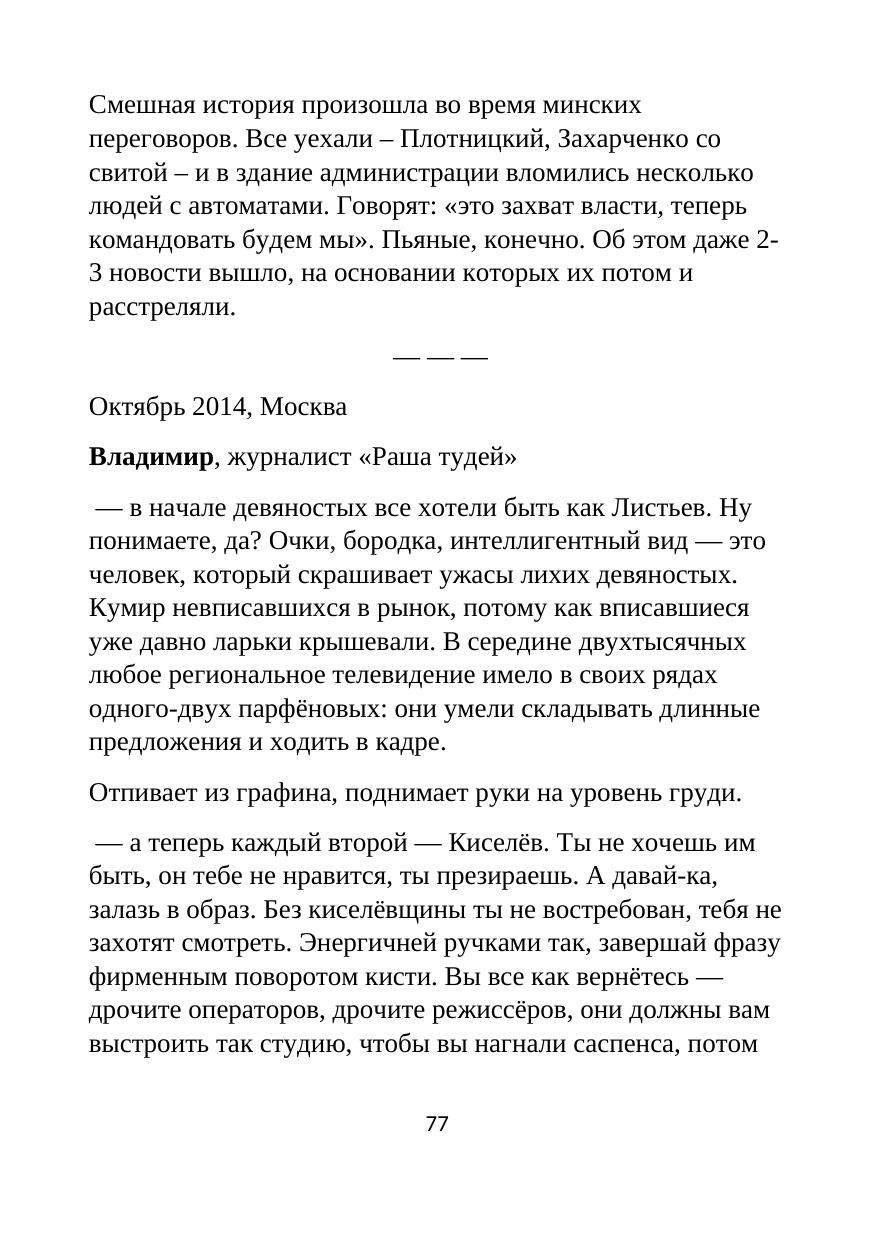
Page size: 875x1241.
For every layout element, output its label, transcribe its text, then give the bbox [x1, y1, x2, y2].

text Владимир, журналист «Раша тудей» [89, 441, 785, 472]
text — — — [89, 340, 785, 371]
text Отпивает из графина, поднимает руки на уровень груди. [89, 776, 785, 807]
text — в начале девяностых все хотели быть как Листьев. Ну понимаете, да? Очки, бородка, интеллигентный вид — это человек, который скрашивает ужасы лихих девяностых. Кумир невписавшихся в рынок, потому как вписавшиеся уже давно ларьки крышевали. В середине двухтысячных любое региональное телевидение имело в своих рядах одного-двух парфёновых: они умели складывать длинные предложения и ходить в кадре. [89, 491, 785, 757]
text Смешная история произошла во время минских переговоров. Все уехали – Плотницкий, Захарченко со свитой – и в здание администрации вломились несколько людей с автоматами. Говорят: «это захват власти, теперь командовать будем мы». Пьяные, конечно. Об этом даже 2-3 новости вышло, на основании которых их потом и расстреляли. [89, 89, 785, 321]
text Октябрь 2014, Москва [89, 390, 785, 421]
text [89, 826, 785, 1058]
